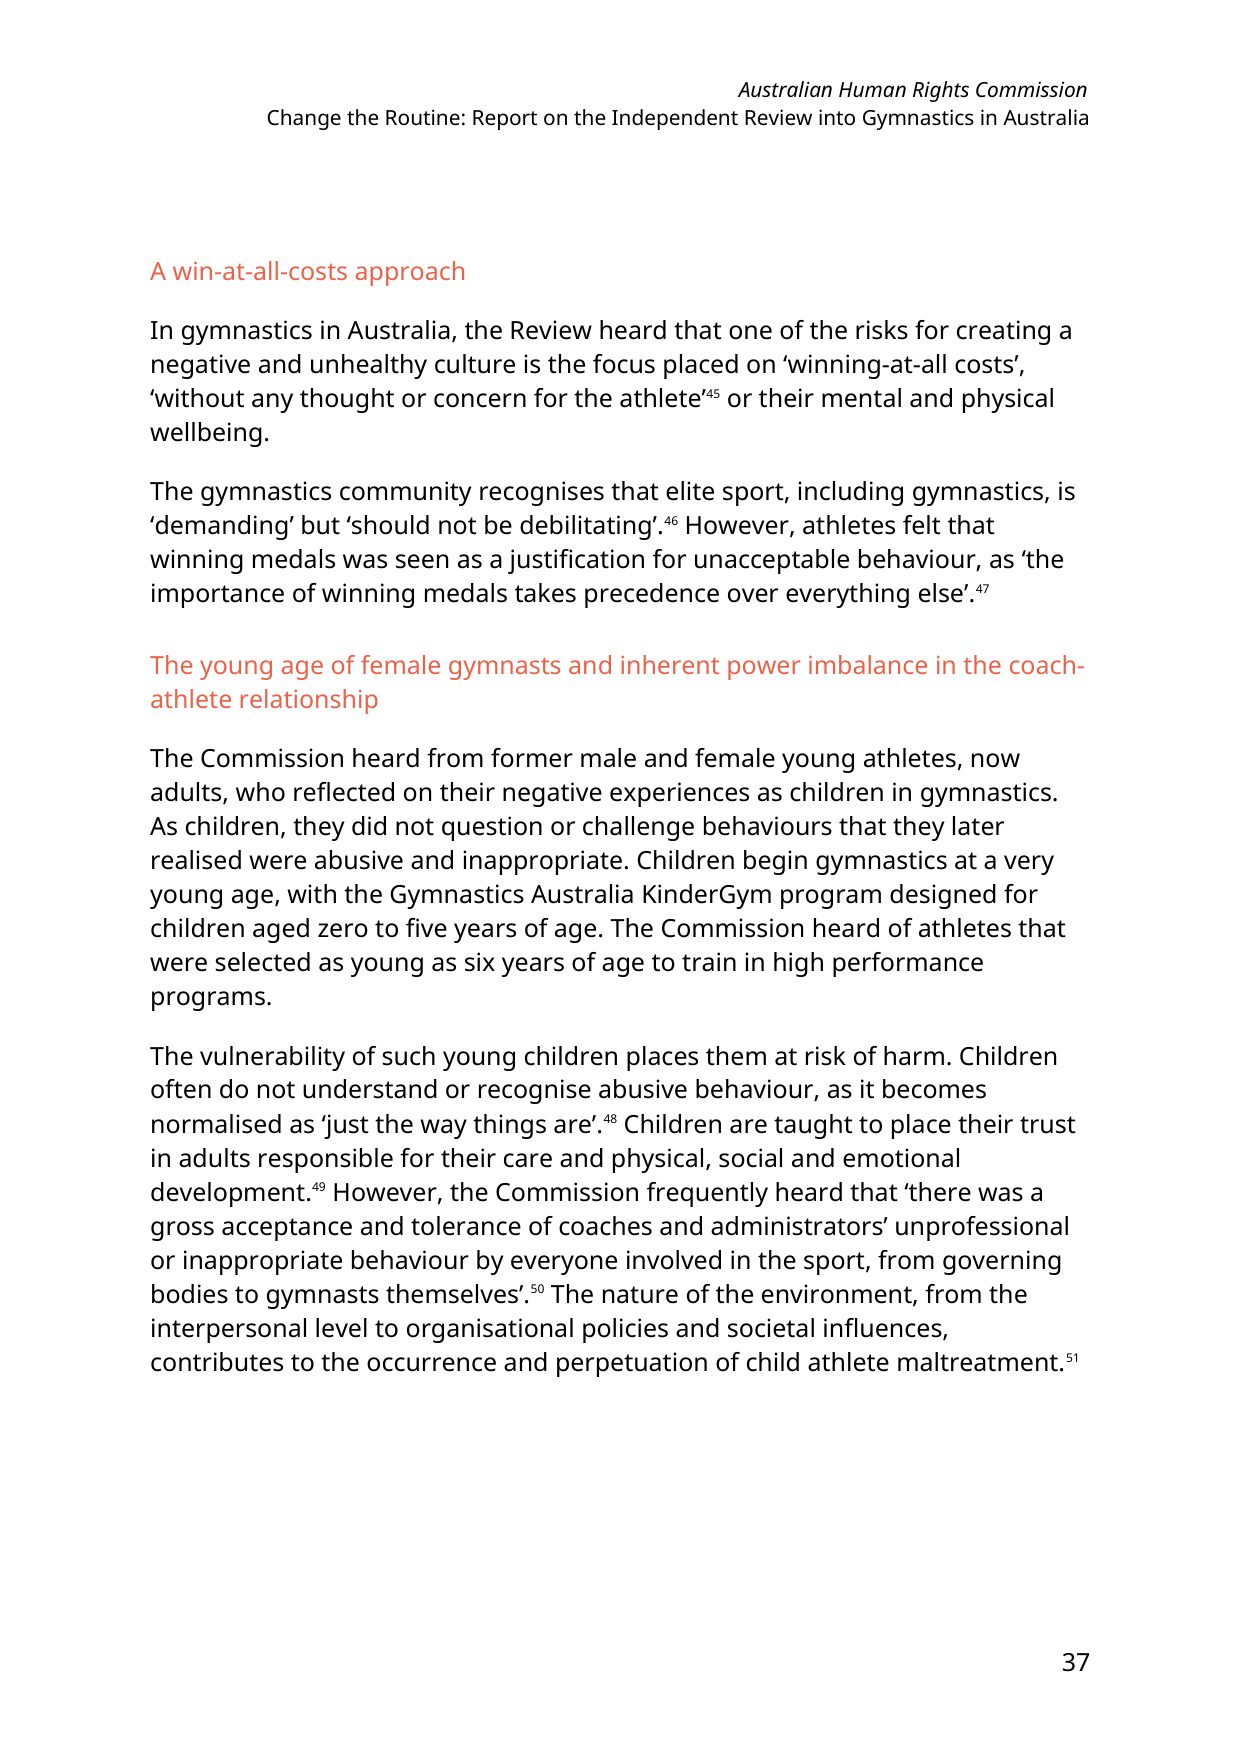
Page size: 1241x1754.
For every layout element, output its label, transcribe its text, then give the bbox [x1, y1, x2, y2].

text The gymnastics community recognises that elite sport, including gymnastics, is ‘demanding’ but ‘should not be debilitating’. However, athletes felt that winning medals was seen as a justification for unacceptable behaviour, as ‘the importance of winning medals takes precedence over everything else’. [150, 474, 1090, 610]
text The Commission heard from former male and female young athletes, now adults, who reflected on their negative experiences as children in gymnastics. As children, they did not question or challenge behaviours that they later realised were abusive and inappropriate. Children begin gymnastics at a very young age, with the Gymnastics Australia KinderGym program designed for children aged zero to five years of age. The Commission heard of athletes that were selected as young as six years of age to train in high performance programs. [150, 741, 1090, 1013]
text The vulnerability of such young children places them at risk of harm. Children often do not understand or recognise abusive behaviour, as it becomes normalised as ‘just the way things are’. Children are taught to place their trust in adults responsible for their care and physical, social and emotional development. However, the Commission frequently heard that ‘there was a gross acceptance and tolerance of coaches and administrators’ unprofessional or inappropriate behaviour by everyone involved in the sport, from governing bodies to gymnasts themselves’. The nature of the environment, from the interpersonal level to organisational policies and societal influences, contributes to the occurrence and perpetuation of child athlete maltreatment. [150, 1038, 1090, 1379]
subtitle A win-at-all-costs approach [150, 253, 1090, 287]
subtitle The young age of female gymnasts and inherent power imbalance in the coach-athlete relationship [150, 647, 1090, 716]
text In gymnastics in Australia, the Review heard that one of the risks for creating a negative and unhealthy culture is the focus placed on ‘winning-at-all costs’, ‘without any thought or concern for the athlete’ or their mental and physical wellbeing. [150, 312, 1090, 449]
